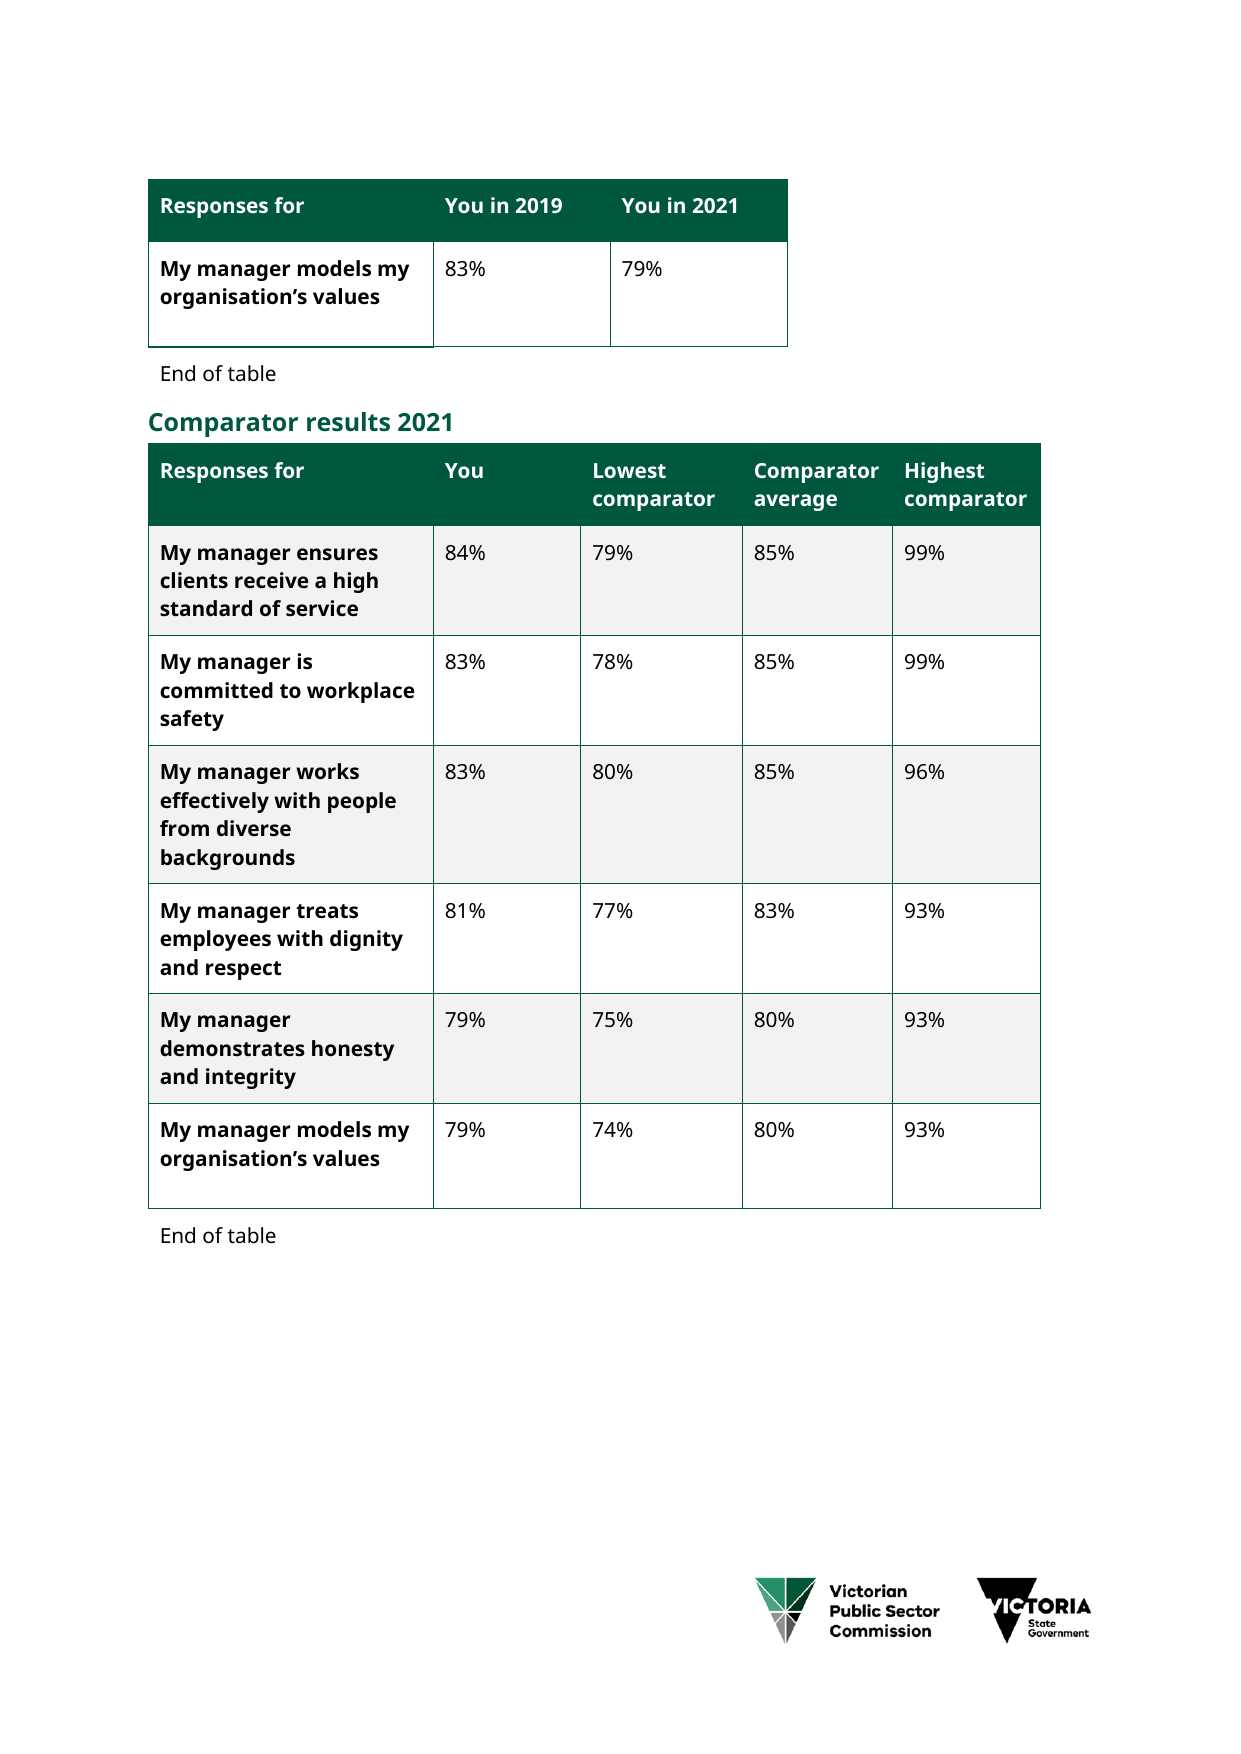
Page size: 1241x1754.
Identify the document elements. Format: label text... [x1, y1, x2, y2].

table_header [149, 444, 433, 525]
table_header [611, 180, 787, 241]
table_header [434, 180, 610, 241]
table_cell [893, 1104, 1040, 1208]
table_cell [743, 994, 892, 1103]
picture [754, 1577, 1093, 1645]
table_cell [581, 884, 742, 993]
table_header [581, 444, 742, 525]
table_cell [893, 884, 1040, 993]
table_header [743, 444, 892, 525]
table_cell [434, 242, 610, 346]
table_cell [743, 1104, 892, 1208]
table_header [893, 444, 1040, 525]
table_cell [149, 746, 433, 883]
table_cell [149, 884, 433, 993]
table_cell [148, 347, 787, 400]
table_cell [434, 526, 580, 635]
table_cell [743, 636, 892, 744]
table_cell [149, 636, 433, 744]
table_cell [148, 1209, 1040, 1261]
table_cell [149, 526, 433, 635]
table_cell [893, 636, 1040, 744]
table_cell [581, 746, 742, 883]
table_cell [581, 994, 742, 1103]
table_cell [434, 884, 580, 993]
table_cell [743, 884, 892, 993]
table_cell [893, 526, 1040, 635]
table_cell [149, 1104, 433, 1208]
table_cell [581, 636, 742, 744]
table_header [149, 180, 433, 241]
subtitle Comparator results 2021 [148, 404, 1092, 438]
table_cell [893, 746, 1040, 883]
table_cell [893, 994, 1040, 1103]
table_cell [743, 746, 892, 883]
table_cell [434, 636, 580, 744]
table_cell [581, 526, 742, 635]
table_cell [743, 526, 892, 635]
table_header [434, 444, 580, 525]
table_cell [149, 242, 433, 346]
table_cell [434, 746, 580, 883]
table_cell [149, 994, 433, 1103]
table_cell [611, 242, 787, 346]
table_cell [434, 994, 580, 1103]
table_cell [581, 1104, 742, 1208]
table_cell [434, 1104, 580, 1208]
